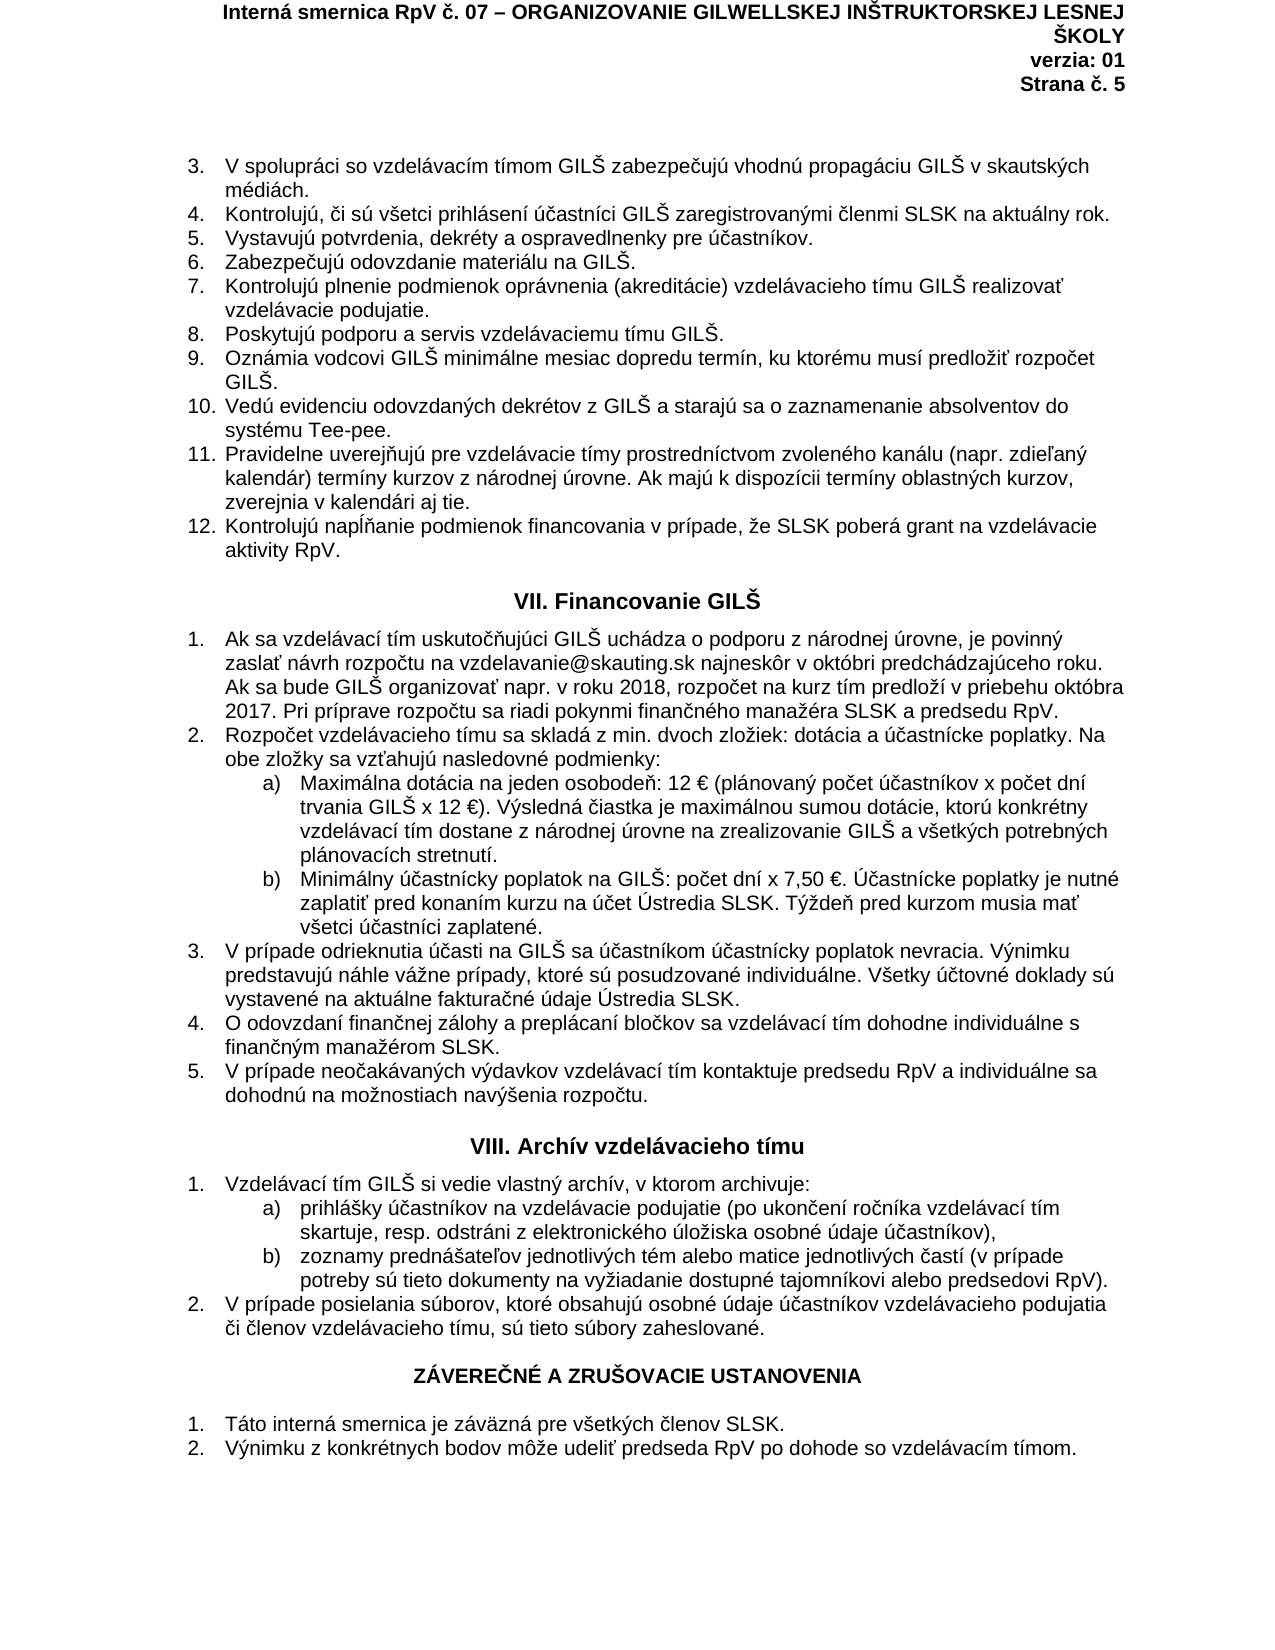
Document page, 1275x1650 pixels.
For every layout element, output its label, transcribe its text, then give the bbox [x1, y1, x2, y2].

list Rozpočet vzdelávacieho tímu sa skladá z min. dvoch zložiek: dotácia a účastnícke poplatky. Na obe zložky sa vzťahujú nasledovné podmienky: [187, 723, 1124, 771]
list Oznámia vodcovi GILŠ minimálne mesiac dopredu termín, ku ktorému musí predložiť rozpočet GILŠ. [187, 346, 1124, 394]
list V prípade posielania súborov, ktoré obsahujú osobné údaje účastníkov vzdelávacieho podujatia či členov vzdelávacieho tímu, sú tieto súbory zaheslované. [187, 1292, 1124, 1340]
list V prípade odrieknutia účasti na GILŠ sa účastníkom účastnícky poplatok nevracia. Výnimku predstavujú náhle vážne prípady, ktoré sú posudzované individuálne. Všetky účtovné doklady sú vystavené na aktuálne fakturačné údaje Ústredia SLSK. [187, 939, 1124, 1011]
list Výnimku z konkrétnych bodov môže udeliť predseda RpV po dohode so vzdelávacím tímom. [187, 1436, 1125, 1460]
list Kontrolujú, či sú všetci prihlásení účastníci GILŠ zaregistrovanými členmi SLSK na aktuálny rok. [187, 202, 1124, 226]
list O odovzdaní finančnej zálohy a preplácaní bločkov sa vzdelávací tím dohodne individuálne s finančným manažérom SLSK. [187, 1011, 1124, 1058]
list Kontrolujú napĺňanie podmienok financovania v prípade, že SLSK poberá grant na vzdelávacie aktivity RpV. [187, 513, 1124, 561]
list Kontrolujú plnenie podmienok oprávnenia (akreditácie) vzdelávacieho tímu GILŠ realizovať vzdelávacie podujatie. [187, 274, 1124, 322]
text VII. Financovanie GILŠ [150, 588, 1124, 614]
list prihlášky účastníkov na vzdelávacie podujatie (po ukončení ročníka vzdelávací tím skartuje, resp. odstráni z elektronického úložiska osobné údaje účastníkov), [262, 1196, 1124, 1244]
list Pravidelne uverejňujú pre vzdelávacie tímy prostredníctvom zvoleného kanálu (napr. zdieľaný kalendár) termíny kurzov z národnej úrovne. Ak majú k dispozícii termíny oblastných kurzov, zverejnia v kalendári aj tie. [187, 442, 1124, 513]
list Vedú evidenciu odovzdaných dekrétov z GILŠ a starajú sa o zaznamenanie absolventov do systému Tee-pee. [187, 394, 1124, 442]
list V spolupráci so vzdelávacím tímom GILŠ zabezpečujú vhodnú propagáciu GILŠ v skautských médiách. [187, 154, 1124, 202]
list Vystavujú potvrdenia, dekréty a ospravedlnenky pre účastníkov. [187, 226, 1124, 250]
list Ak sa vzdelávací tím uskutočňujúci GILŠ uchádza o podporu z národnej úrovne, je povinný zaslať návrh rozpočtu na vzdelavanie@skauting.sk najneskôr v októbri predchádzajúceho roku. Ak sa bude GILŠ organizovať napr. v roku 2018, rozpočet na kurz tím predloží v priebehu októbra 2017. Pri príprave rozpočtu sa riadi pokynmi finančného manažéra SLSK a predsedu RpV. [187, 627, 1124, 723]
list V prípade neočakávaných výdavkov vzdelávací tím kontaktuje predsedu RpV a individuálne sa dohodnú na možnostiach navýšenia rozpočtu. [187, 1058, 1124, 1106]
list Vzdelávací tím GILŠ si vedie vlastný archív, v ktorom archivuje: [187, 1172, 1124, 1196]
list Táto interná smernica je záväzná pre všetkých členov SLSK. [187, 1412, 1125, 1436]
list Poskytujú podporu a servis vzdelávaciemu tímu GILŠ. [187, 322, 1124, 346]
list zoznamy prednášateľov jednotlivých tém alebo matice jednotlivých častí (v prípade potreby sú tieto dokumenty na vyžiadanie dostupné tajomníkovi alebo predsedovi RpV). [262, 1244, 1124, 1292]
text ZÁVEREČNÉ A ZRUŠOVACIE USTANOVENIA [150, 1364, 1125, 1388]
text VIII. Archív vzdelávacieho tímu [150, 1133, 1124, 1159]
list Maximálna dotácia na jeden osobodeň: 12 € (plánovaný počet účastníkov x počet dní trvania GILŠ x 12 €). Výsledná čiastka je maximálnou sumou dotácie, ktorú konkrétny vzdelávací tím dostane z národnej úrovne na zrealizovanie GILŠ a všetkých potrebných plánovacích stretnutí. [262, 771, 1124, 867]
list Zabezpečujú odovzdanie materiálu na GILŠ. [187, 250, 1124, 274]
list Minimálny účastnícky poplatok na GILŠ: počet dní x 7,50 €. Účastnícke poplatky je nutné zaplatiť pred konaním kurzu na účet Ústredia SLSK. Týždeň pred kurzom musia mať všetci účastníci zaplatené. [262, 867, 1124, 939]
